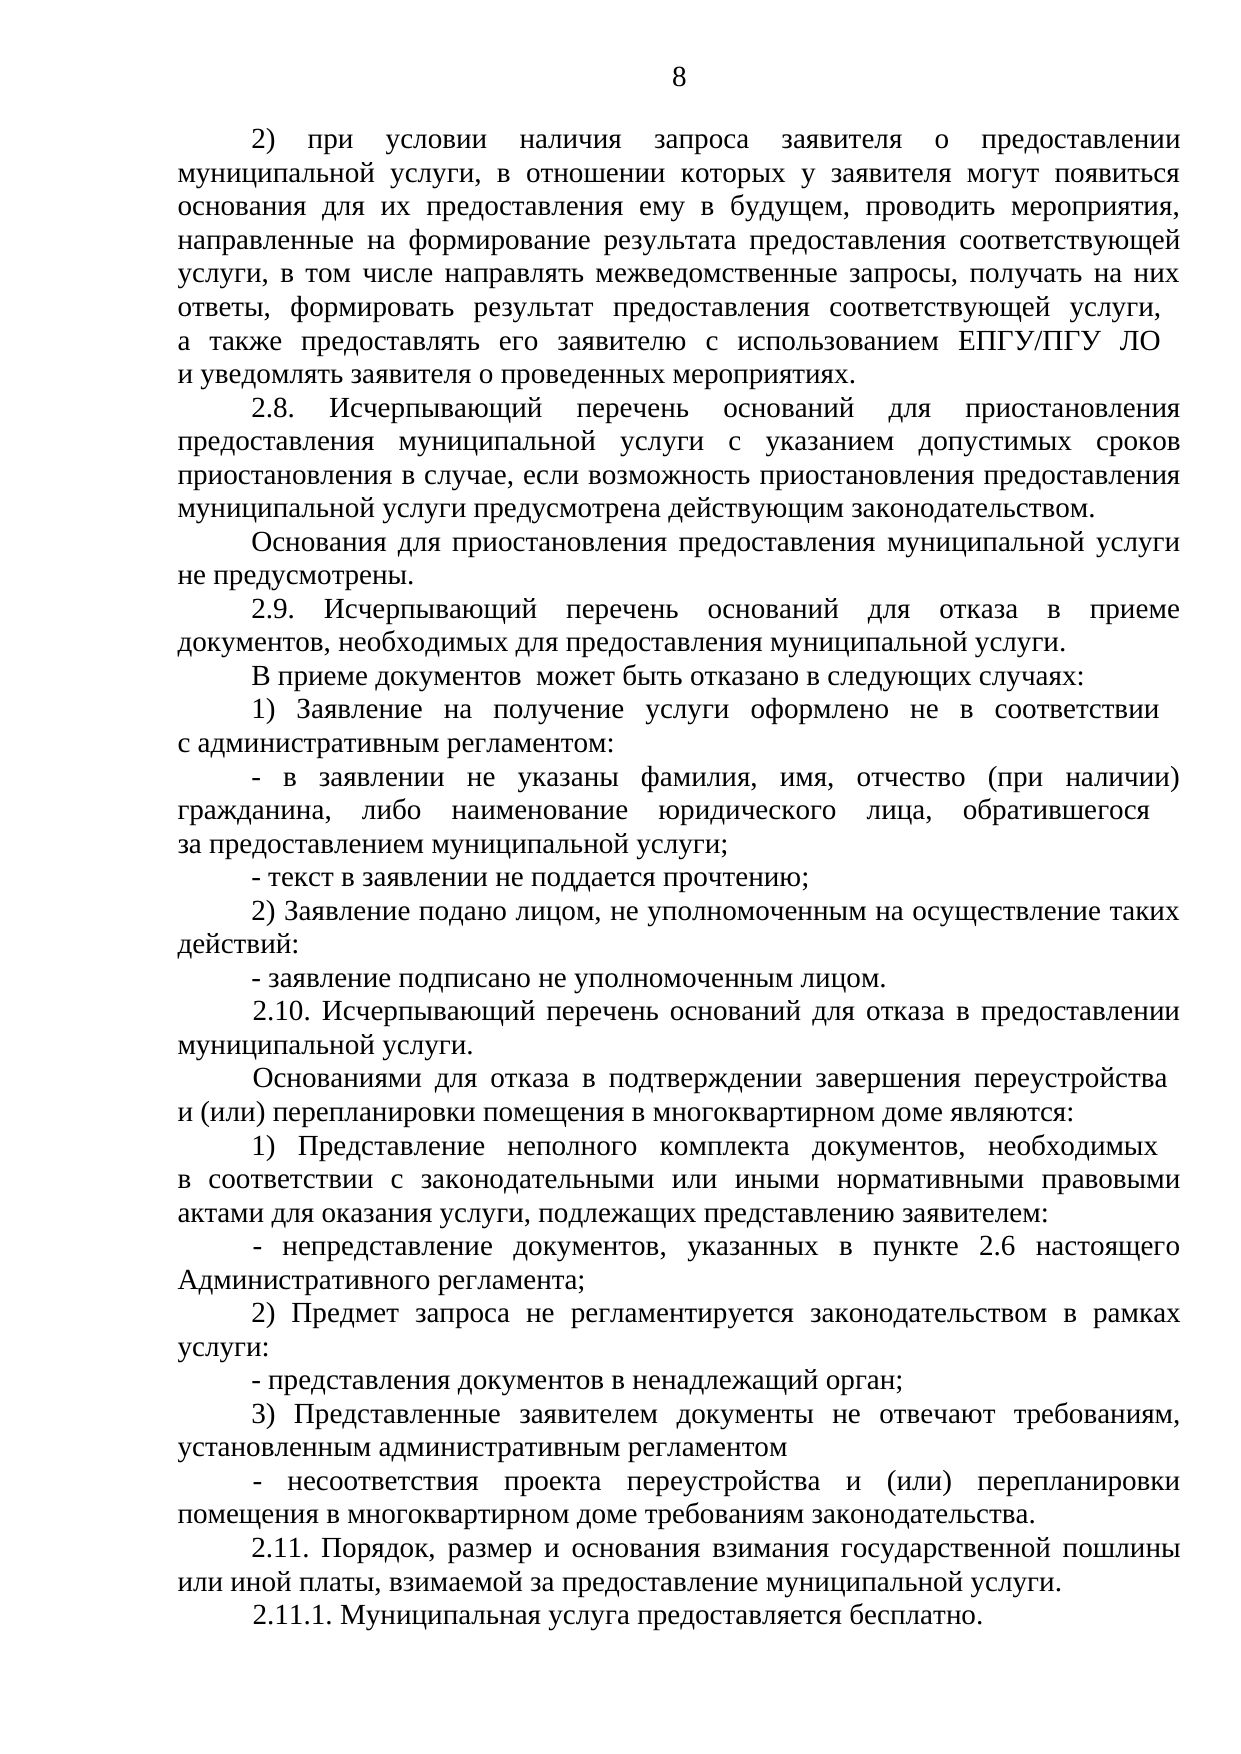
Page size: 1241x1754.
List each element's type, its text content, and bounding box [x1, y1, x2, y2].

text - несоответствия проекта переустройства и (или) перепланировки помещения в многоквартирном доме требованиям законодательства. [177, 1463, 1181, 1530]
text 2.10. Исчерпывающий перечень оснований для отказа в предоставлении муниципальной услуги. [177, 993, 1181, 1061]
text 2.9. Исчерпывающий перечень оснований для отказа в приеме документов, необходимых для предоставления муниципальной услуги. [177, 591, 1181, 658]
text 2.11. Порядок, размер и основания взимания государственной пошлины или иной платы, взимаемой за предоставление муниципальной услуги. [177, 1530, 1181, 1597]
text 2) Заявление подано лицом, не уполномоченным на осуществление таких действий: [177, 893, 1181, 960]
text 1) Представление неполного комплекта документов, необходимых в соответствии с законодательными или иными нормативными правовыми актами для оказания услуги, подлежащих представлению заявителем: [177, 1128, 1181, 1228]
text 1) Заявление на получение услуги оформлено не в соответствии с административным регламентом: [177, 692, 1181, 759]
text 2.11.1. Муниципальная услуга предоставляется бесплатно. [177, 1597, 1181, 1631]
text Основаниями для отказа в подтверждении завершения переустройства и (или) перепланировки помещения в многоквартирном доме являются: [177, 1061, 1181, 1128]
text - представления документов в ненадлежащий орган; [177, 1362, 1181, 1396]
text - заявление подписано не уполномоченным лицом. [177, 960, 1181, 993]
text - в заявлении не указаны фамилия, имя, отчество (при наличии) гражданина, либо наименование юридического лица, обратившегося за предоставлением муниципальной услуги; [177, 759, 1181, 859]
text 2) при условии наличия запроса заявителя о предоставлении муниципальной услуги, в отношении которых у заявителя могут появиться основания для их предоставления ему в будущем, проводить мероприятия, направленные на формирование результата предоставления соответствующей услуги, в том числе направлять межведомственные запросы, получать на них ответы, формировать результат предоставления соответствующей услуги, а также предоставлять его заявителю с использованием ЕПГУ/ПГУ ЛО и уведомлять заявителя о проведенных мероприятиях. [177, 121, 1181, 390]
text 2.8. Исчерпывающий перечень оснований для приостановления предоставления муниципальной услуги с указанием допустимых сроков приостановления в случае, если возможность приостановления предоставления муниципальной услуги предусмотрена действующим законодательством. [177, 390, 1181, 524]
text 2) Предмет запроса не регламентируется законодательством в рамках услуги: [177, 1295, 1181, 1362]
text В приеме документов может быть отказано в следующих случаях: [177, 658, 1181, 692]
text - непредставление документов, указанных в пункте 2.6 настоящего Административного регламента; [177, 1228, 1181, 1295]
text Основания для приостановления предоставления муниципальной услуги не предусмотрены. [177, 524, 1181, 591]
text - текст в заявлении не поддается прочтению; [177, 859, 1181, 893]
text 3) Представленные заявителем документы не отвечают требованиям, установленным административным регламентом [177, 1396, 1181, 1463]
